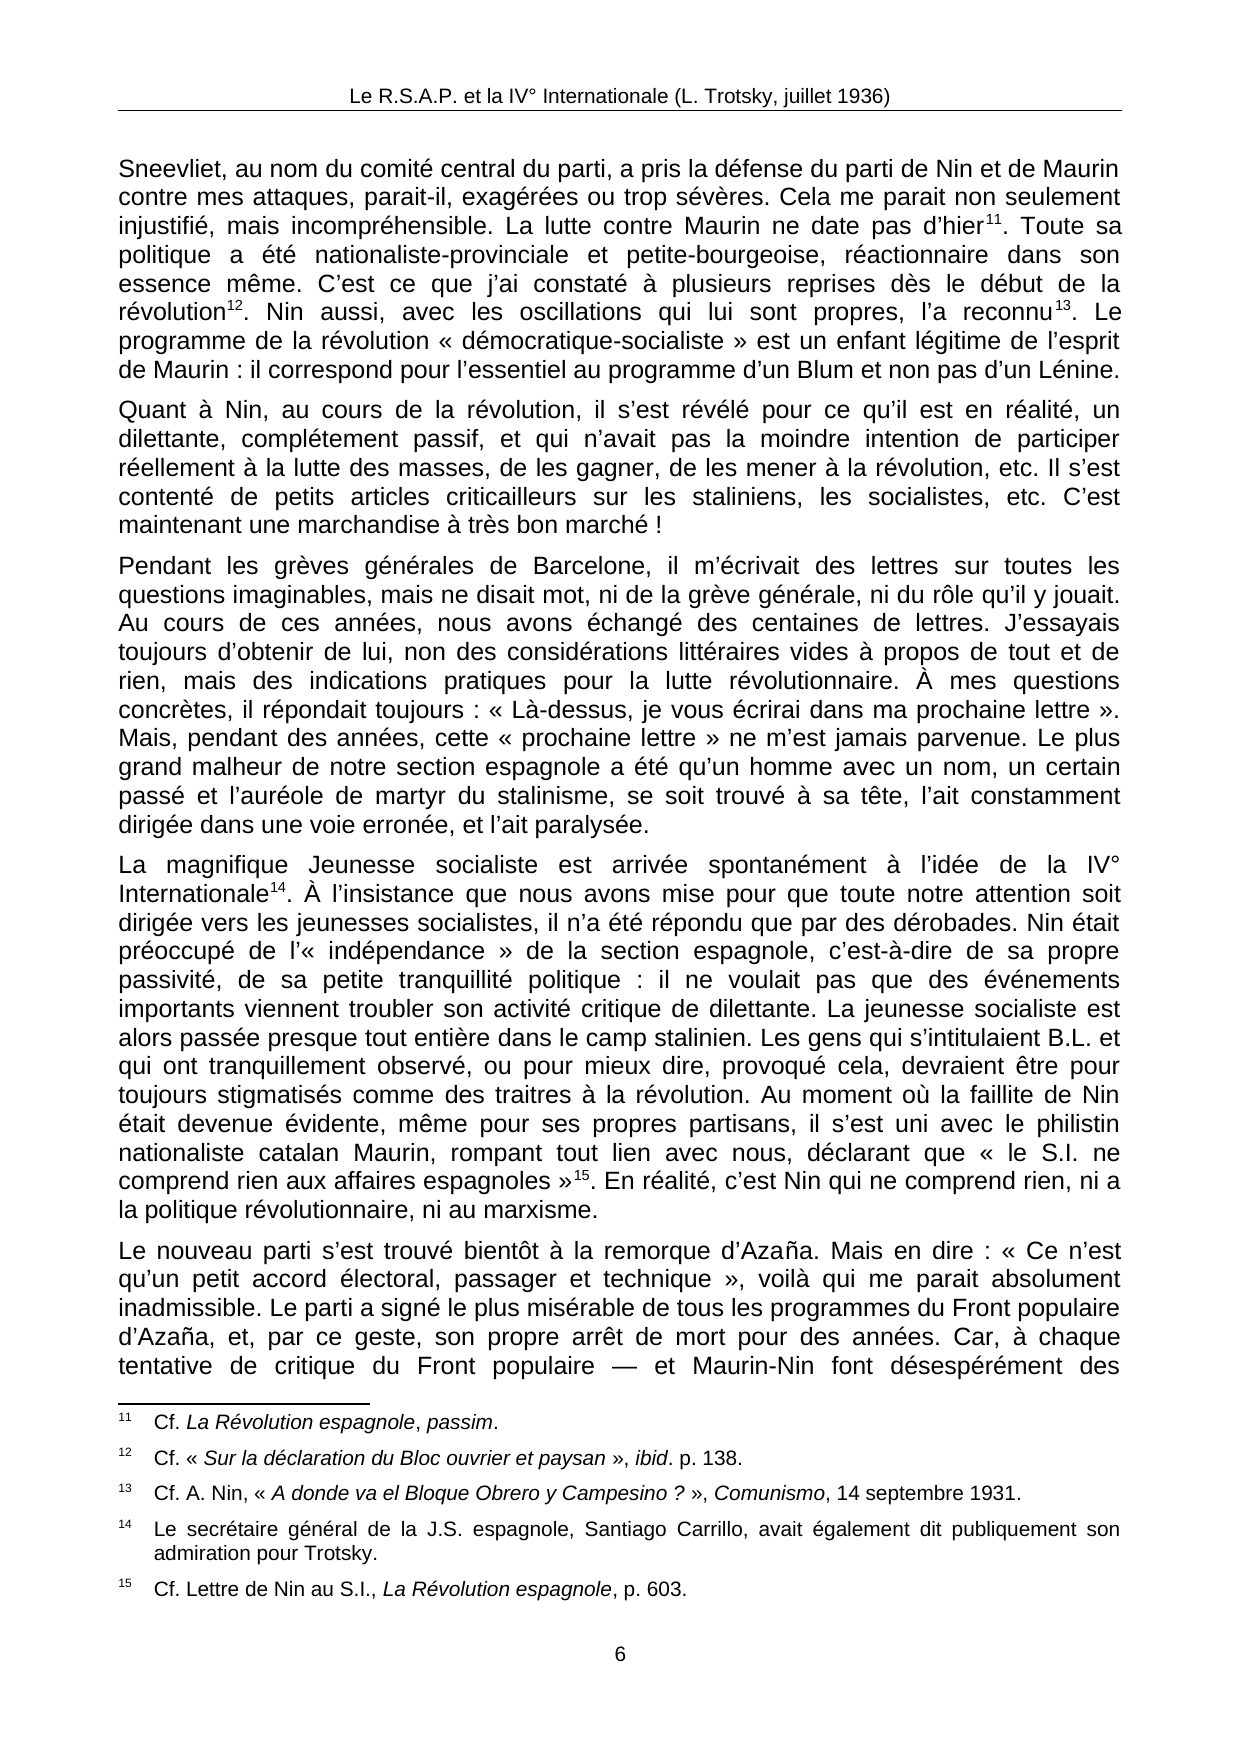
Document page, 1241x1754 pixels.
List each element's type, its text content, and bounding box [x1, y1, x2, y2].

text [118, 1236, 1122, 1379]
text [118, 153, 1122, 383]
text Pendant les grèves générales de Barcelone, il m’écrivait des lettres sur toutes les questions imaginables, mais ne disait mot, ni de la grève générale, ni du rôle qu’il y jouait. Au cours de ces années, nous avons échangé des centaines de lettres. J’essayais toujours d’obtenir de lui, non des considérations littéraires vides à propos de tout et de rien, mais des indications pratiques pour la lutte révolutionnaire. À mes questions concrètes, il répondait toujours : « Là-dessus, je vous écrirai dans ma prochaine lettre ». Mais, pendant des années, cette « prochaine lettre » ne m’est jamais parvenue. Le plus grand malheur de notre section espagnole a été qu’un homme avec un nom, un certain passé et l’auréole de martyr du stalinisme, se soit trouvé à sa tête, l’ait constamment dirigée dans une voie erronée, et l’ait paralysée. [118, 551, 1122, 838]
text Quant à Nin, au cours de la révolution, il s’est révélé pour ce qu’il est en réalité, un dilettante, complétement passif, et qui n’avait pas la moindre intention de participer réellement à la lutte des masses, de les gagner, de les mener à la révolution, etc. Il s’est contenté de petits articles criticailleurs sur les staliniens, les socialistes, etc. C’est maintenant une marchandise à très bon marché ! [118, 395, 1122, 539]
text La magnifique Jeunesse socialiste est arrivée spontanément à l’idée de la IV° Internationale. À l’insistance que nous avons mise pour que toute notre attention soit dirigée vers les jeunesses socialistes, il n’a été répondu que par des dérobades. Nin était préoccupé de l’« indépendance » de la section espagnole, c’est-à-dire de sa propre passivité, de sa petite tranquillité politique : il ne voulait pas que des événements importants viennent troubler son activité critique de dilettante. La jeunesse socialiste est alors passée presque tout entière dans le camp stalinien. Les gens qui s’intitulaient B.L. et qui ont tranquillement observé, ou pour mieux dire, provoqué cela, devraient être pour toujours stigmatisés comme des traitres à la révolution. Au moment où la faillite de Nin était devenue évidente, même pour ses propres partisans, il s’est uni avec le philistin nationaliste catalan Maurin, rompant tout lien avec nous, déclarant que « le S.I. ne comprend rien aux affaires espagnoles ». En réalité, c’est Nin qui ne comprend rien, ni a la politique révolutionnaire, ni au marxisme. [118, 850, 1122, 1224]
